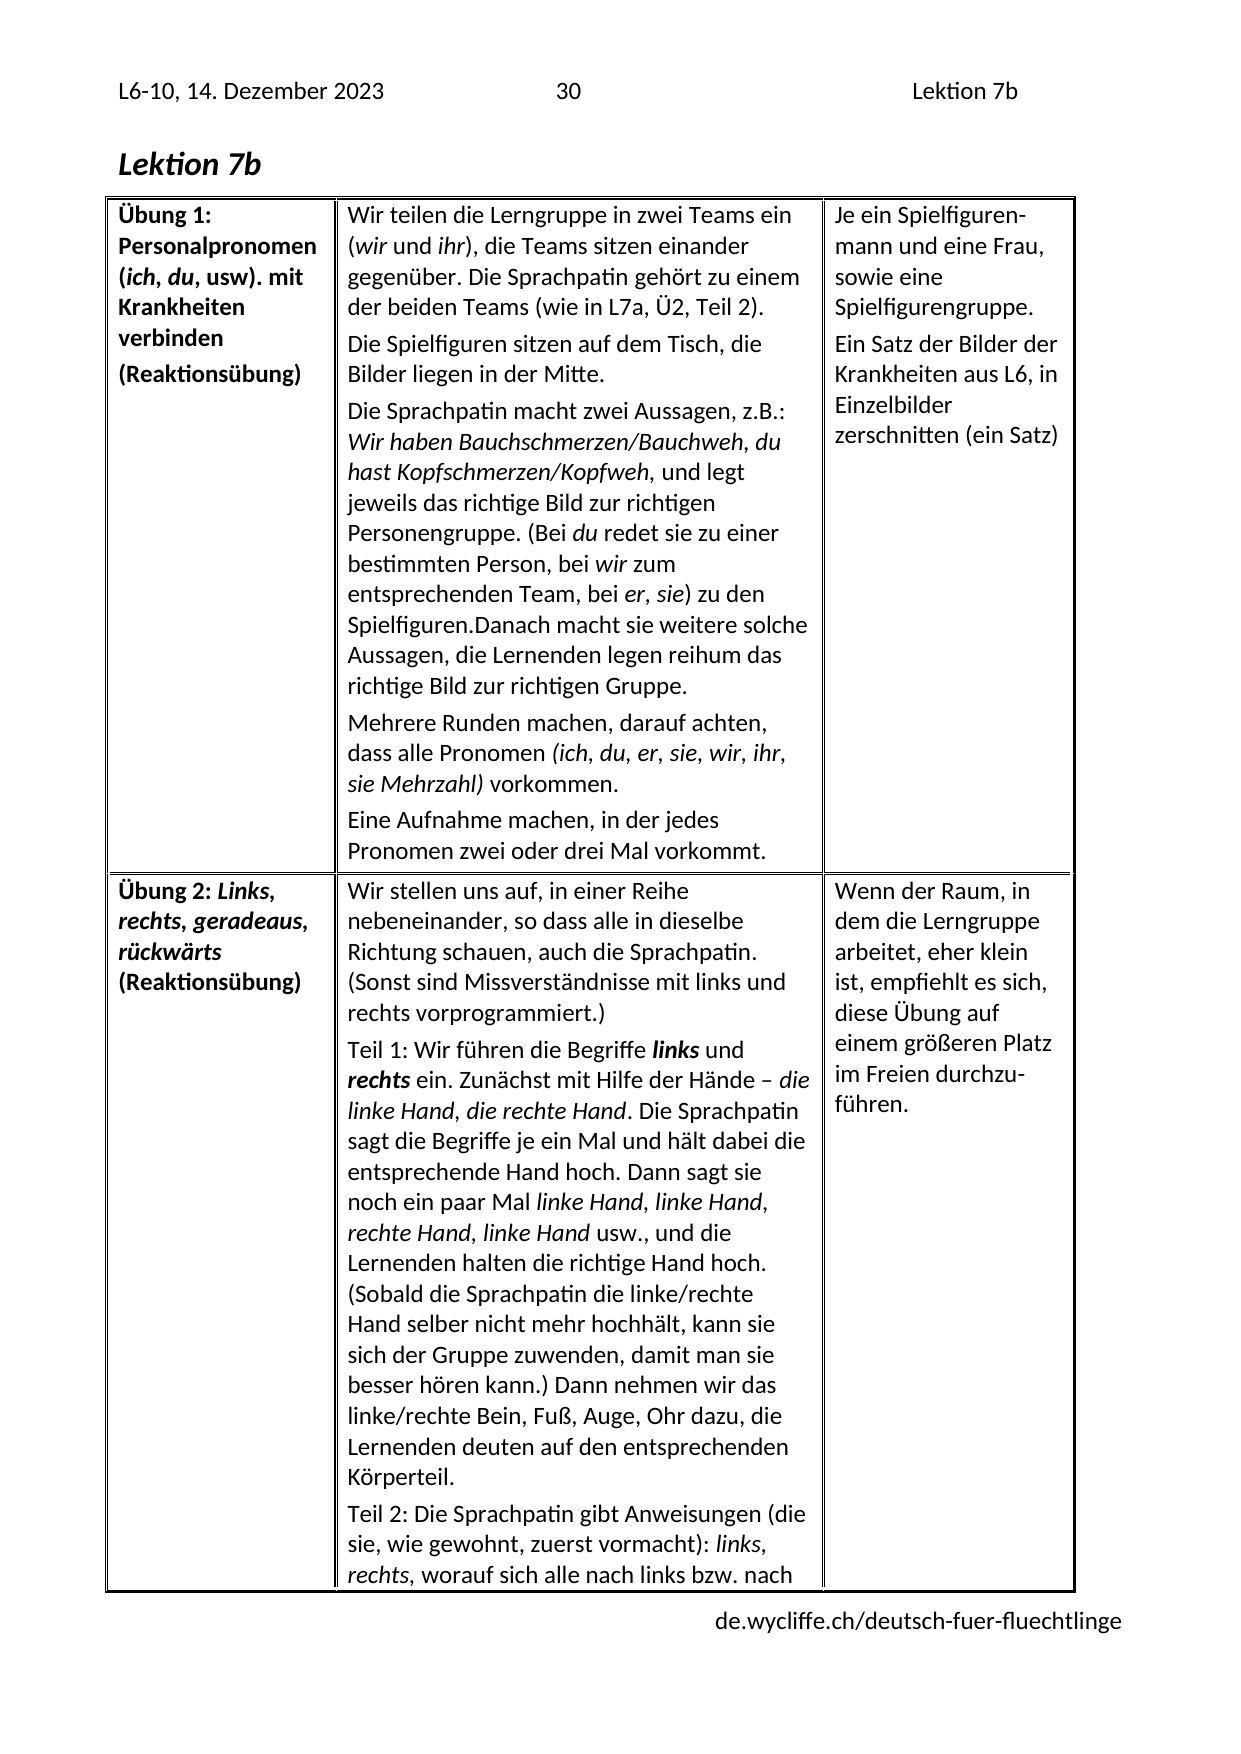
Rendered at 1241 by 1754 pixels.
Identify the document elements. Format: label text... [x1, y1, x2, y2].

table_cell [823, 872, 1073, 1589]
table_header Wir teilen die Lerngruppe in zwei Teams ein (wir und ihr), die Teams sitzen einander gegenüber. Die Sprachpatin gehört zu einem der beiden Teams (wie in L7a, Ü2, Teil 2). Die Spielfiguren sitzen auf dem Tisch, die Bilder liegen in der Mitte. Die Sprachpatin macht zwei Aussagen, z.B.: Wir haben Bauchschmerzen/Bauchweh, du hast Kopfschmerzen/Kopfweh, und legt jeweils das richtige Bild zur richtigen Personengruppe. (Bei du redet sie zu einer bestimmten Person, bei wir zum entsprechenden Team, bei er, sie) zu den Spielfiguren.Danach macht sie weitere solche Aussagen, die Lernenden legen reihum das richtige Bild zur richtigen Gruppe. Mehrere Runden machen, darauf achten, dass alle Pronomen (ich, du, er, sie, wir, ihr, sie Mehrzahl) vorkommen. Eine Aufnahme machen, in der jedes Pronomen zwei oder drei Mal vorkommt. [336, 199, 823, 872]
text Lektion 7b [118, 143, 1122, 184]
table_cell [108, 872, 336, 1589]
table_header Übung 1: Personalpronomen (ich, du, usw). mit Krankheiten verbinden (Reaktionsübung) [108, 200, 336, 872]
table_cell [336, 875, 823, 1589]
table_header Je ein Spielfiguren-mann und eine Frau, sowie eine Spielfigurengruppe. Ein Satz der Bilder der Krankheiten aus L6, in Einzelbilder zerschnitten (ein Satz) [823, 197, 1074, 872]
